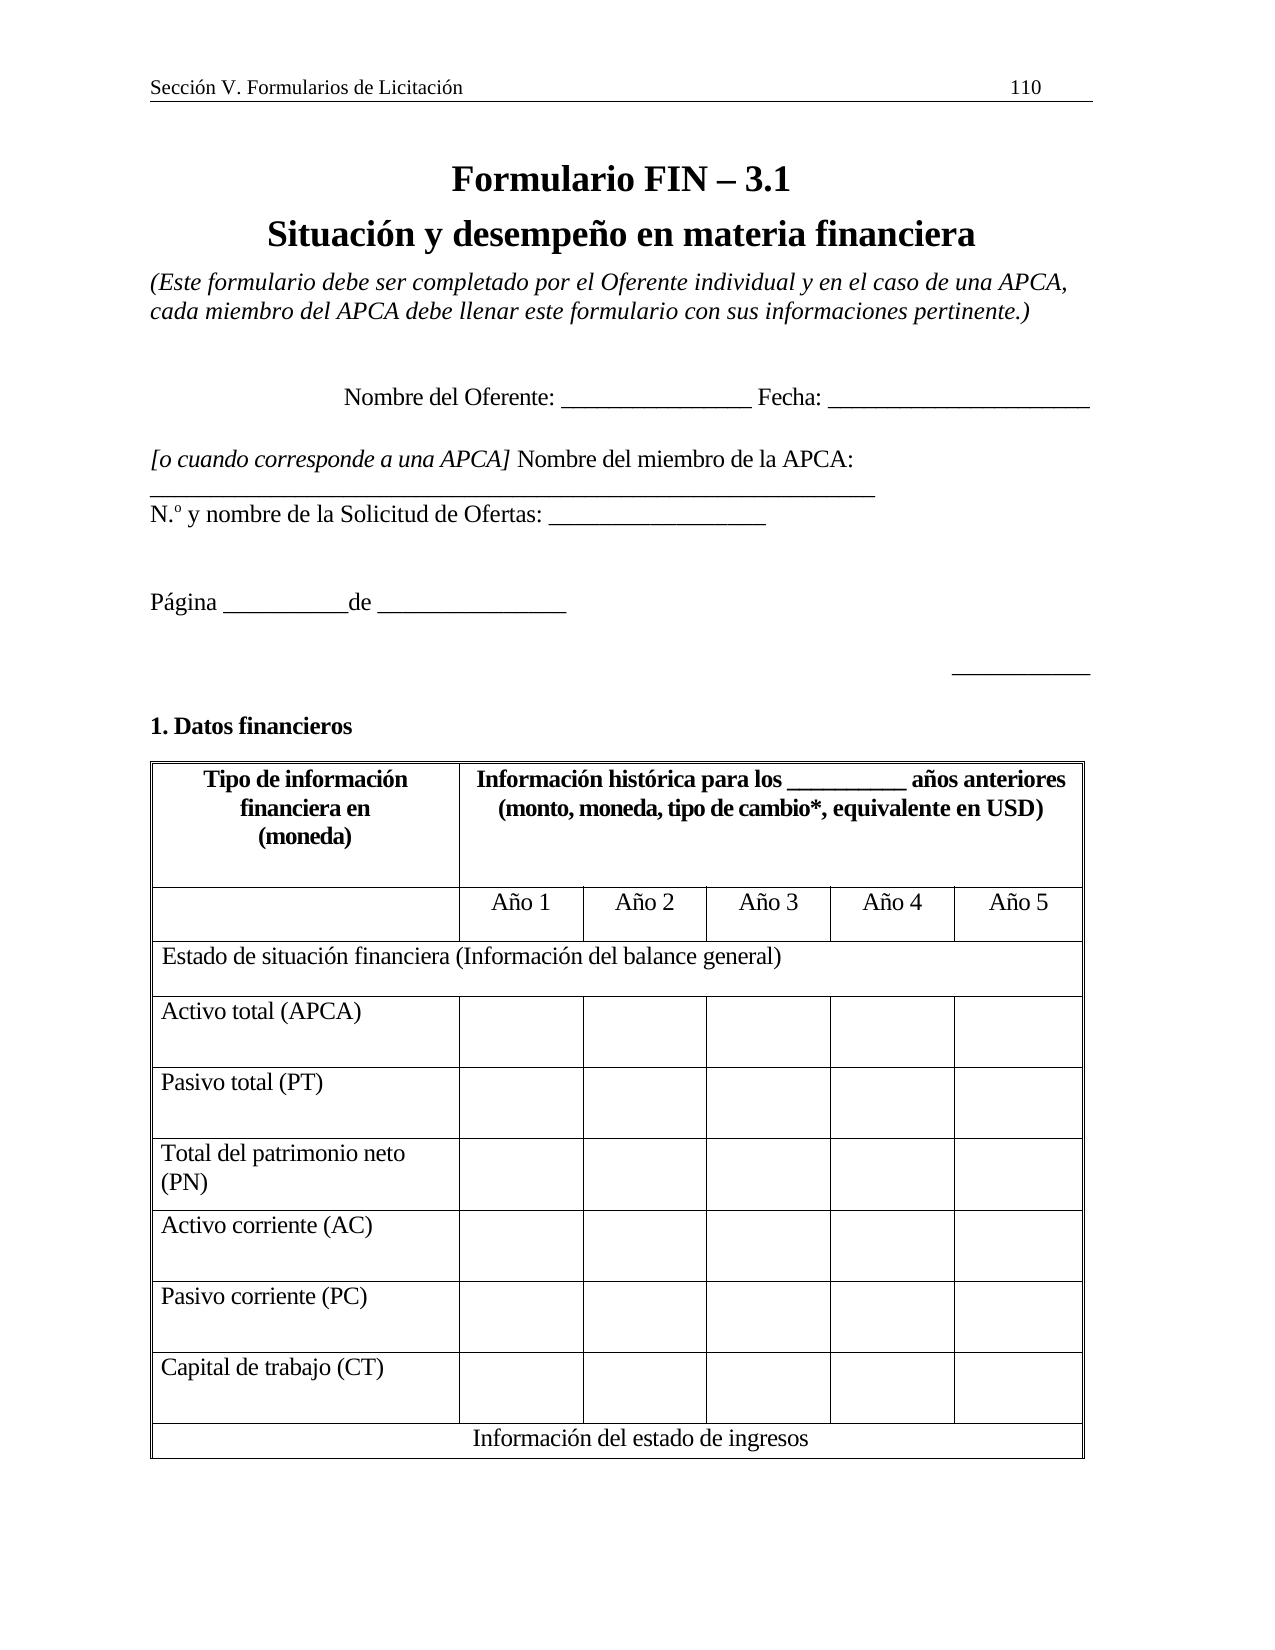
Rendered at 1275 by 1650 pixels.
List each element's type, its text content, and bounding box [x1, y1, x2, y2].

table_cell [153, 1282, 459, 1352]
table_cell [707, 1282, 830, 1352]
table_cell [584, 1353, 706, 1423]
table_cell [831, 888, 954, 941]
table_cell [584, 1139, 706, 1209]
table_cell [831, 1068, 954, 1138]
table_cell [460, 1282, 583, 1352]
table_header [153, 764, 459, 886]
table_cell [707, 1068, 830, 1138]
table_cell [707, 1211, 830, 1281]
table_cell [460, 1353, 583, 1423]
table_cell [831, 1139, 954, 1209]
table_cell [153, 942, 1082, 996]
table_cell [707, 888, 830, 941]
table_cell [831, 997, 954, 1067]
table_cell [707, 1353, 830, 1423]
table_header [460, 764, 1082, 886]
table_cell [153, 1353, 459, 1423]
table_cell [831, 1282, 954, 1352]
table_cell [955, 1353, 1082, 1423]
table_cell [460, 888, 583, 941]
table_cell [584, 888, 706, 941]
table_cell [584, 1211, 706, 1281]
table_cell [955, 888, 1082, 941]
text [o cuando corresponde a una APCA] Nombre del miembro de la APCA: ____________________________________________________________ N.o y nombre de la Solicitud de Ofertas: _________________ [150, 445, 1093, 555]
subtitle Situación y desempeño en materia financiera [150, 212, 1093, 255]
subtitle Formulario FIN – 3.1 [150, 156, 1093, 199]
text Página __________de _______________ [150, 589, 1093, 616]
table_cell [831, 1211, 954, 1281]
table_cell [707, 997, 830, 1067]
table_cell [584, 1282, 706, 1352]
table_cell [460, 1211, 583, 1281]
text Nombre del Oferente: ________________ Fecha: ______________________ [150, 384, 1093, 411]
text ___________ [150, 650, 1093, 677]
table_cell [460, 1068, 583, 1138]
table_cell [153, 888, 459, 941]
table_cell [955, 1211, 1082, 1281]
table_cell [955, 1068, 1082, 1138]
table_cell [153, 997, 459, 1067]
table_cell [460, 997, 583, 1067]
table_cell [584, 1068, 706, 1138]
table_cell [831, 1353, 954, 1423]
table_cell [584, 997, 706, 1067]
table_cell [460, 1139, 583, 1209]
text (Este formulario debe ser completado por el Oferente individual y en el caso de una APCA, cada miembro del APCA debe llenar este formulario con sus informaciones pertinente.) [150, 267, 1093, 325]
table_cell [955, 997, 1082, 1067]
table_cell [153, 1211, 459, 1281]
text 1. Datos financieros [150, 711, 1093, 740]
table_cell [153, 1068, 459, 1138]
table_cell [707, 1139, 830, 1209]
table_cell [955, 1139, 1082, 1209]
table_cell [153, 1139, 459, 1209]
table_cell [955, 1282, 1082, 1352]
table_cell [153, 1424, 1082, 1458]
